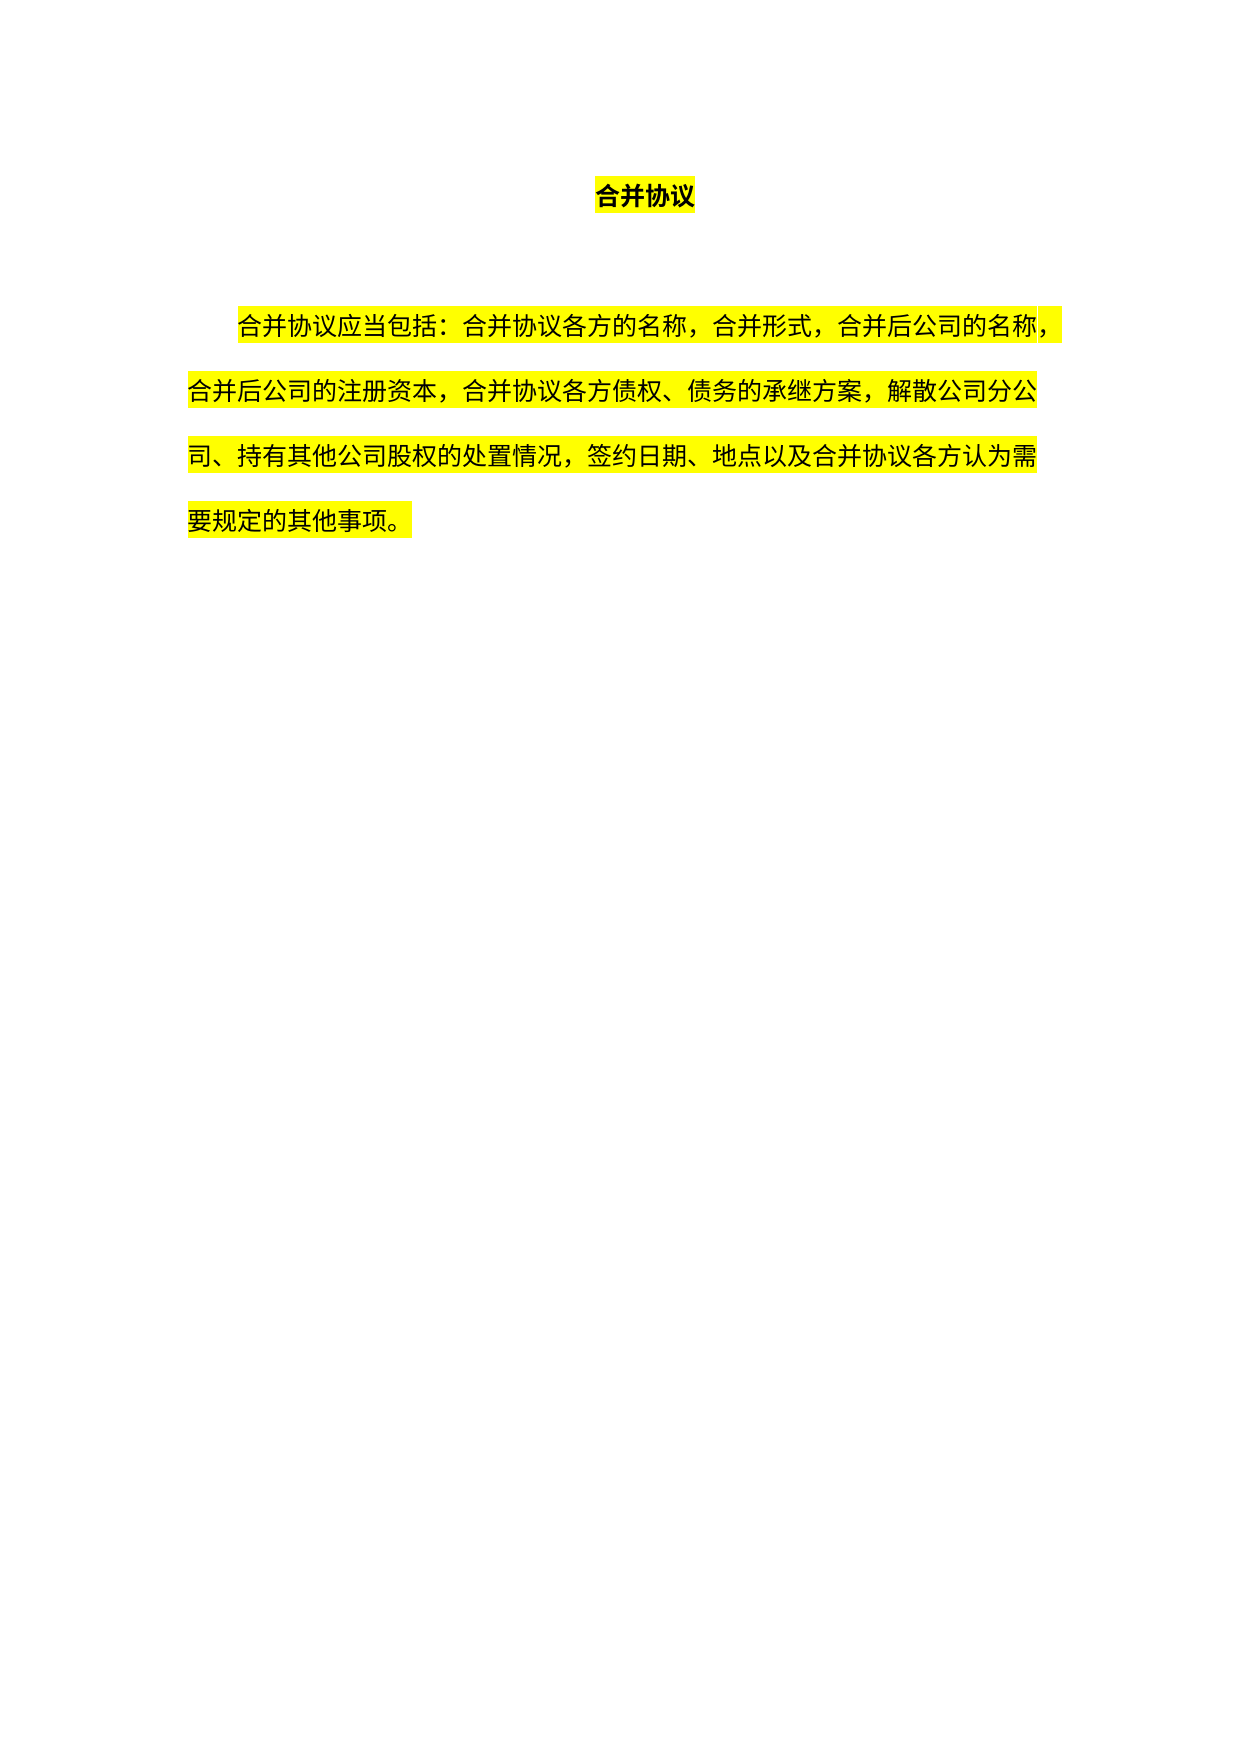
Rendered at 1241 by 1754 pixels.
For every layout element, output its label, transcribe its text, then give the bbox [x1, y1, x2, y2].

text 合并协议 [187, 162, 1053, 227]
text 合并协议应当包括：合并协议各方的名称，合并形式，合并后公司的名称，合并后公司的注册资本，合并协议各方债权、债务的承继方案，解散公司分公司、持有其他公司股权的处置情况，签约日期、地点以及合并协议各方认为需要规定的其他事项。 [187, 292, 1053, 552]
